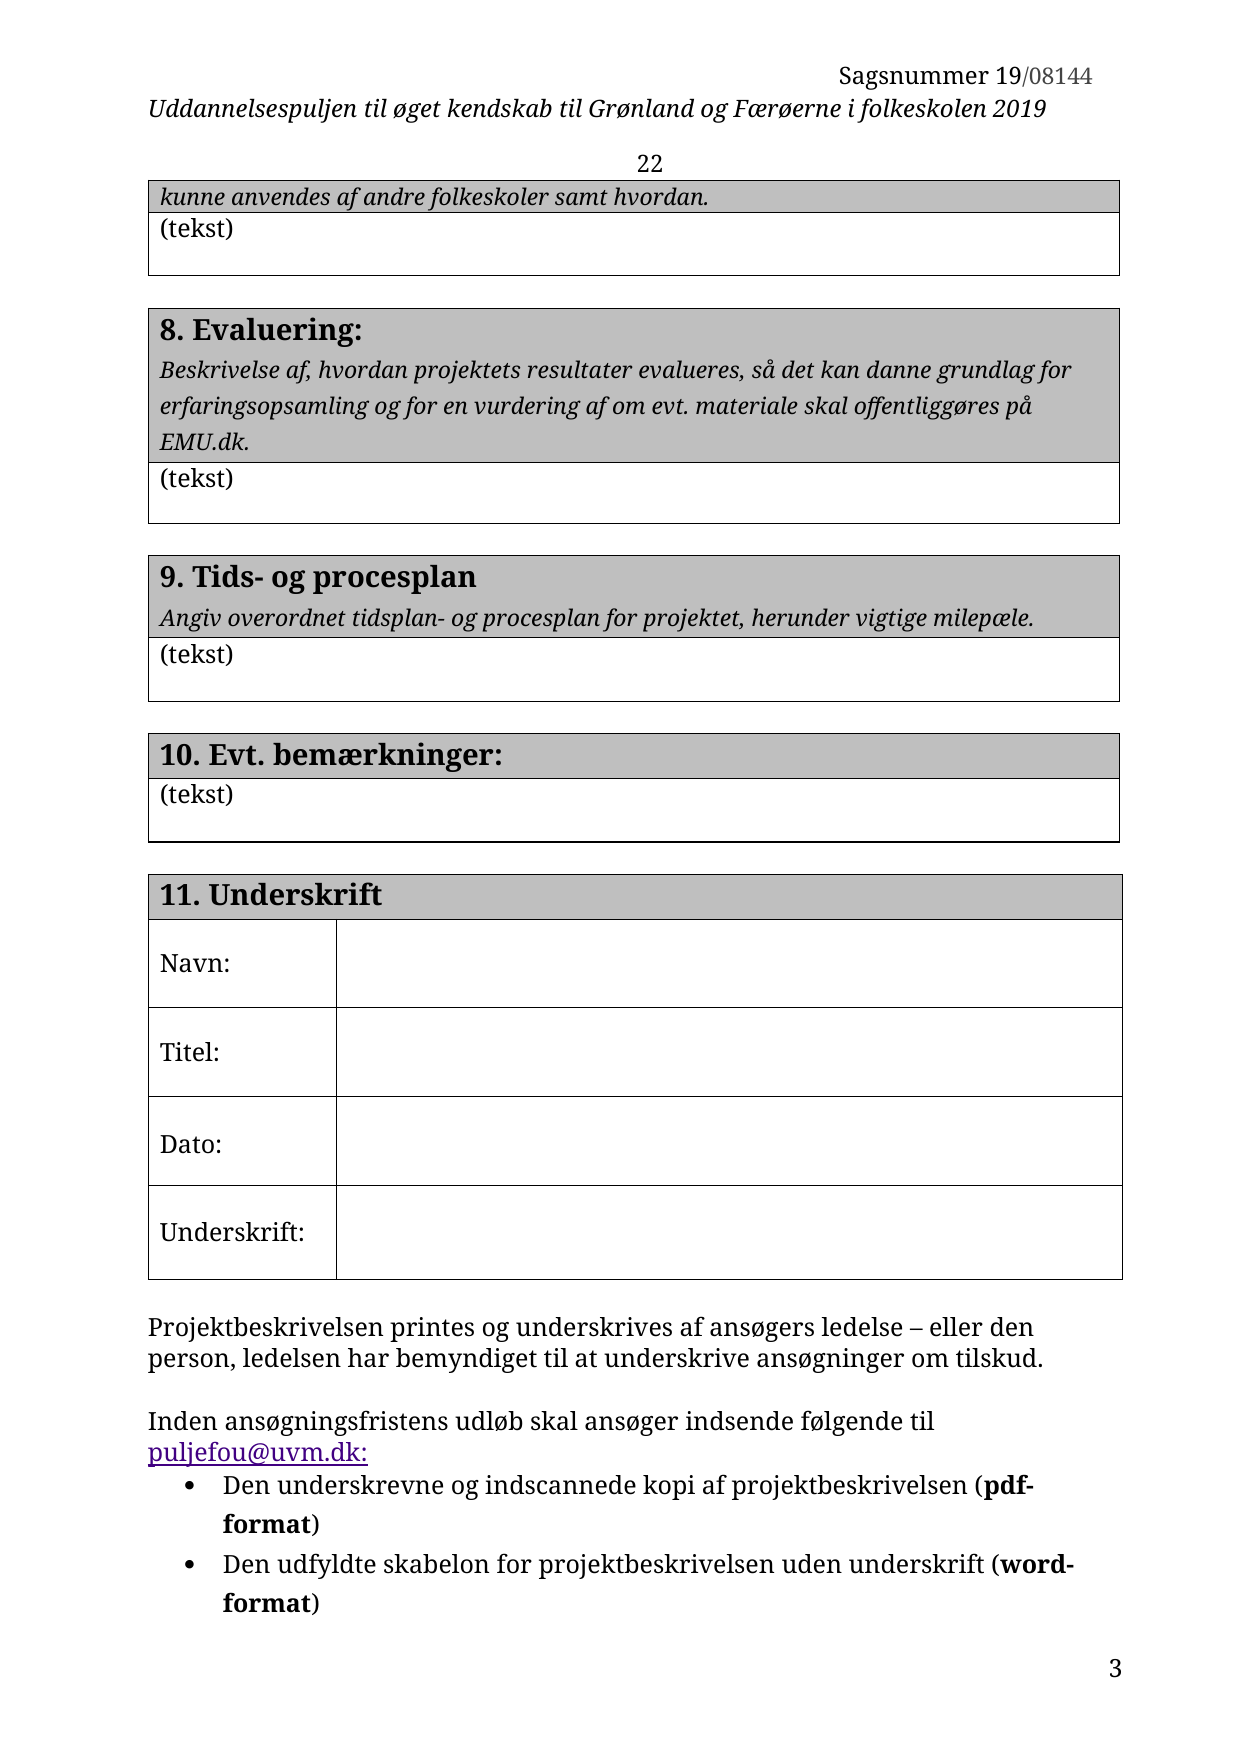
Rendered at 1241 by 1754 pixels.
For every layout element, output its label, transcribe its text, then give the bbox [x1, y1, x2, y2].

list Den udfyldte skabelon for projektbeskrivelsen uden underskrift (word-format) [185, 1546, 1092, 1619]
table_cell Underskrift: [149, 1186, 336, 1279]
table_cell (tekst) [149, 463, 1119, 522]
list Den underskrevne og indscannede kopi af projektbeskrivelsen (pdf-format) [185, 1468, 1092, 1541]
table_cell [337, 1097, 1122, 1184]
table_header 10. Evt. bemærkninger: [149, 734, 1119, 778]
table_cell Dato: [149, 1097, 336, 1184]
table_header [149, 181, 1119, 212]
table_cell (tekst) [149, 638, 1119, 701]
table_header 8. Evaluering: Beskrivelse af, hvordan projektets resultater evalueres, så det kan danne grundlag for erfaringsopsamling og for en vurdering af om evt. materiale skal offentliggøres på EMU.dk. [149, 309, 1119, 462]
table_cell [337, 920, 1122, 1007]
table_cell (tekst) [149, 213, 1119, 275]
list Projektbeskrivelsen printes og underskrives af ansøgers ledelse – eller den person, ledelsen har bemyndiget til at underskrive ansøgninger om tilskud. [148, 1312, 1092, 1374]
table_cell Navn: [149, 920, 336, 1007]
text Inden ansøgningsfristens udløb skal ansøger indsende følgende til puljefou@uvm.dk: [148, 1405, 1092, 1468]
table_cell [337, 1008, 1122, 1096]
table_header 11. Underskrift [149, 875, 1122, 919]
table_header 9. Tids- og procesplan Angiv overordnet tidsplan- og procesplan for projektet, herunder vigtige milepæle. [149, 556, 1119, 637]
table_cell (tekst) [149, 779, 1119, 841]
table_cell Titel: [149, 1008, 336, 1096]
table_cell [337, 1186, 1122, 1279]
